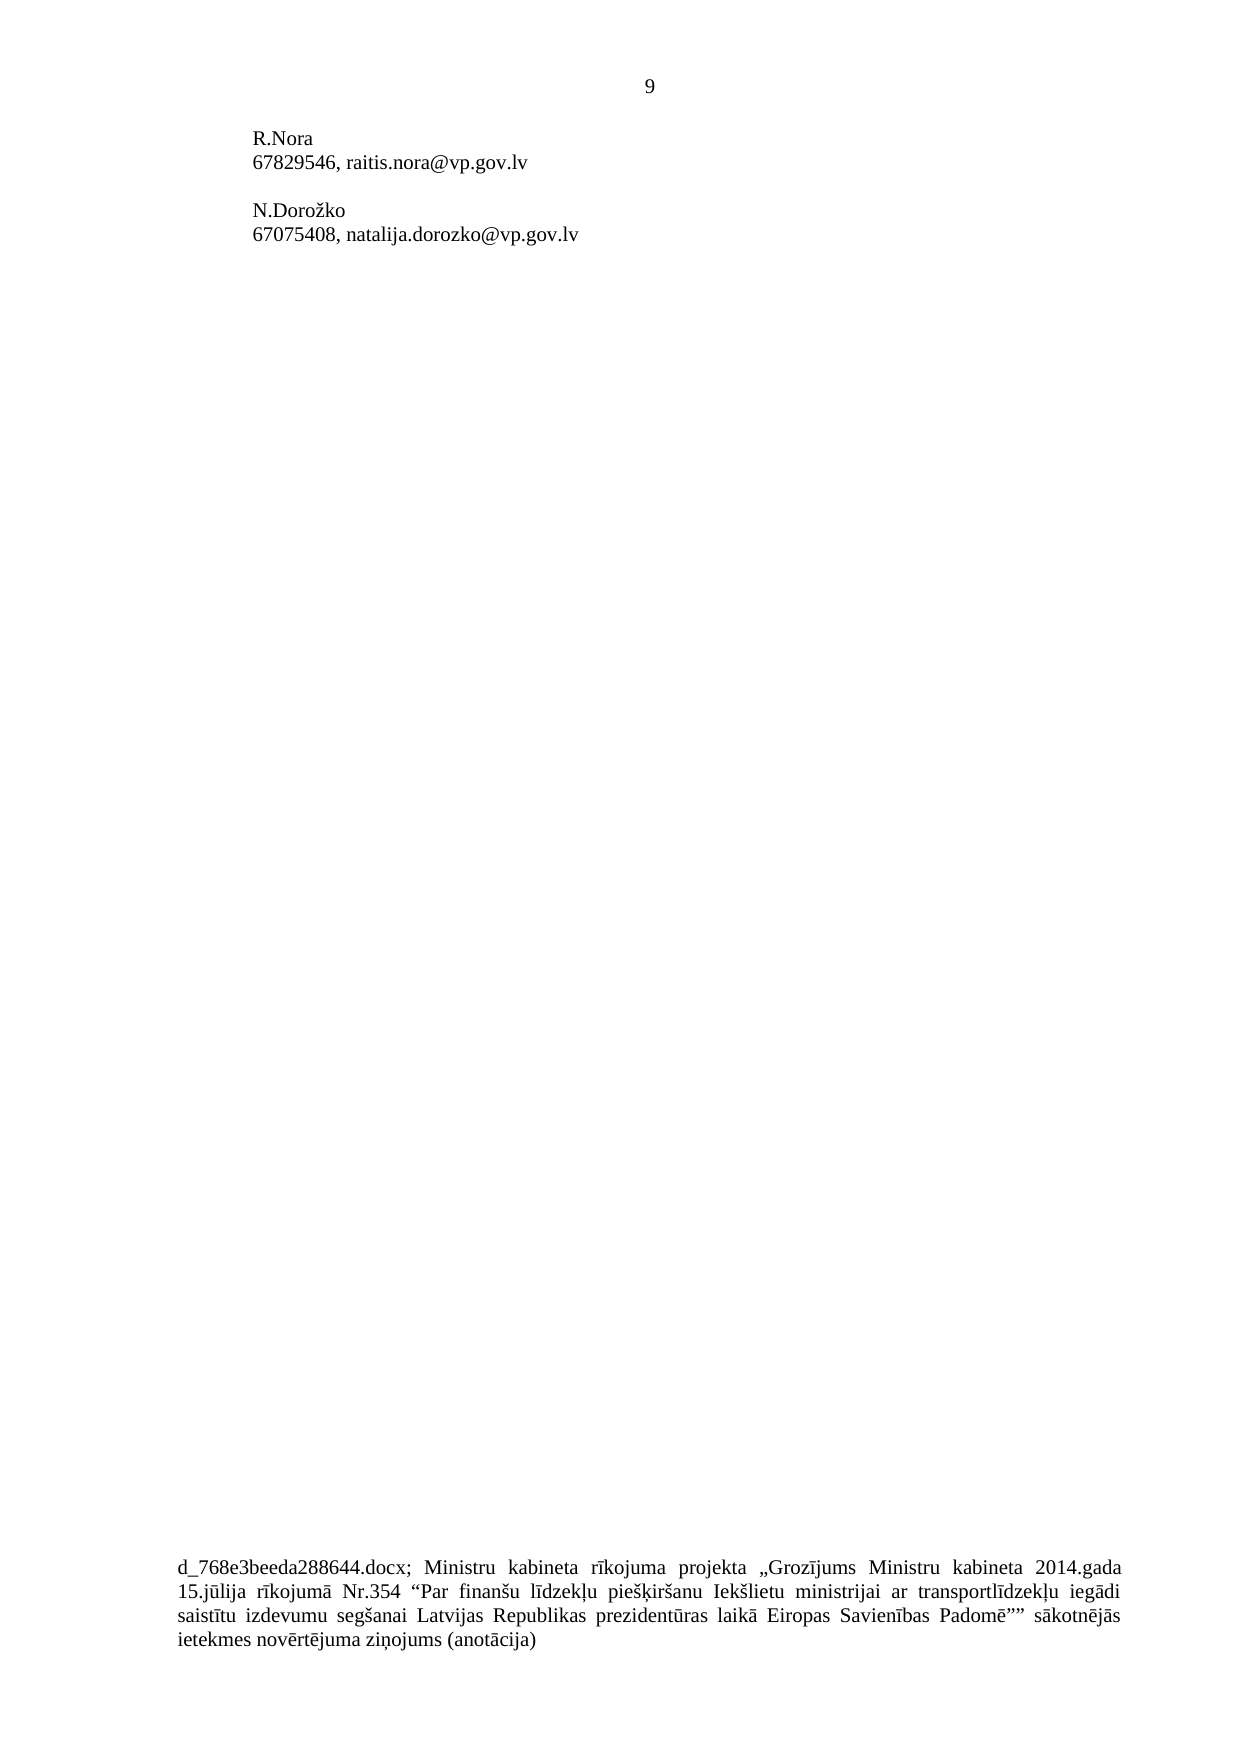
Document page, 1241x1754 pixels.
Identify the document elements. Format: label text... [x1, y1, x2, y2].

text 67075408, natalija.dorozko@vp.gov.lv [177, 222, 1122, 246]
text R.Nora [177, 126, 1122, 150]
text 67829546, raitis.nora@vp.gov.lv [177, 150, 1122, 174]
text N.Dorožko [177, 198, 1122, 222]
